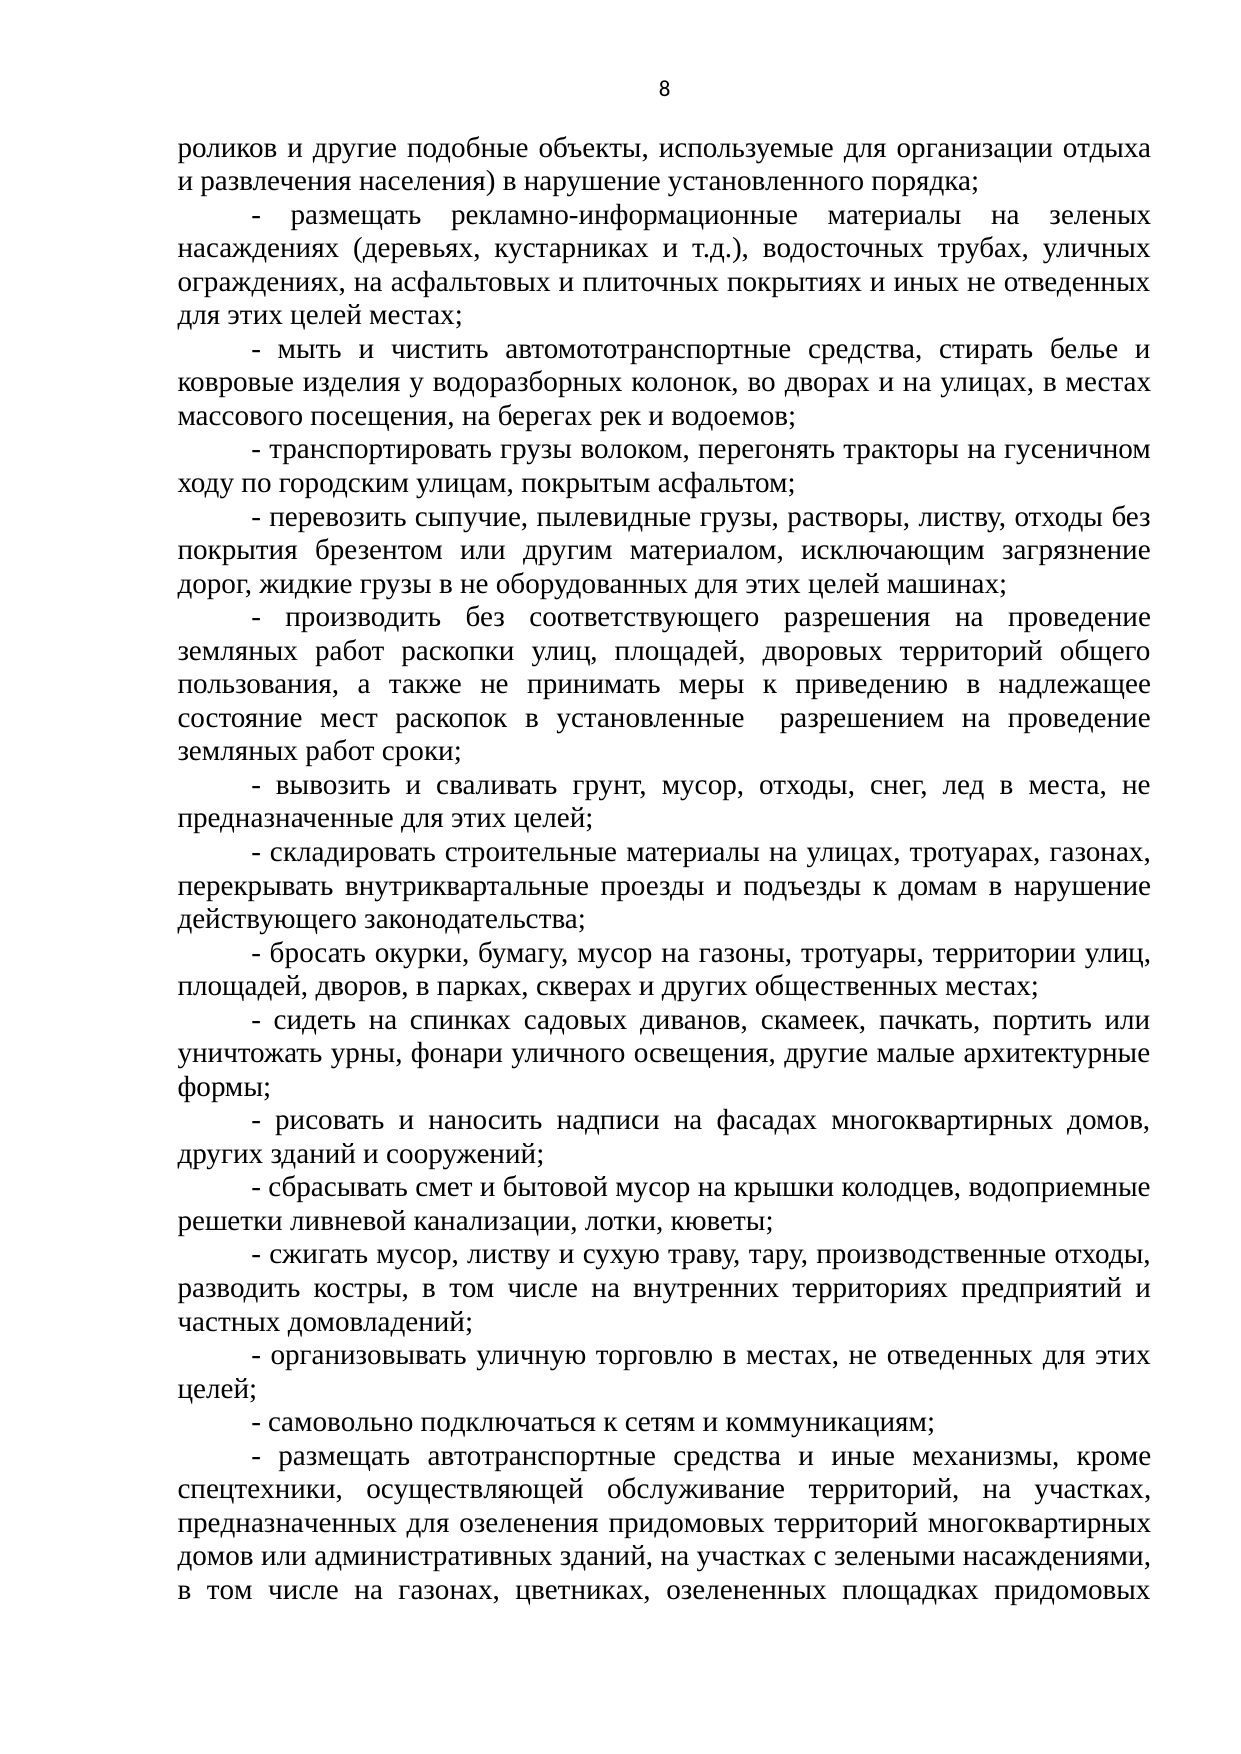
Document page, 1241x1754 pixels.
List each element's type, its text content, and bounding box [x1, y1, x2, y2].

text - складировать строительные материалы на улицах, тротуарах, газонах, перекрывать внутриквартальные проезды и подъезды к домам в нарушение действующего законодательства; [177, 834, 1152, 935]
text - вывозить и сваливать грунт, мусор, отходы, снег, лед в места, не предназначенные для этих целей; [177, 767, 1152, 834]
text - перевозить сыпучие, пылевидные грузы, растворы, листву, отходы без покрытия брезентом или другим материалом, исключающим загрязнение дорог, жидкие грузы в не оборудованных для этих целей машинах; [177, 499, 1152, 599]
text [177, 1438, 1152, 1606]
text - сидеть на спинках садовых диванов, скамеек, пачкать, портить или уничтожать урны, фонари уличного освещения, другие малые архитектурные формы; [177, 1002, 1152, 1102]
text - рисовать и наносить надписи на фасадах многоквартирных домов, других зданий и сооружений; [177, 1102, 1152, 1169]
text - размещать рекламно-информационные материалы на зеленых насаждениях (деревьях, кустарниках и т.д.), водосточных трубах, уличных ограждениях, на асфальтовых и плиточных покрытиях и иных не отведенных для этих целей местах; [177, 197, 1152, 331]
text - бросать окурки, бумагу, мусор на газоны, тротуары, территории улиц, площадей, дворов, в парках, скверах и других общественных местах; [177, 935, 1152, 1002]
text - производить без соответствующего разрешения на проведение земляных работ раскопки улиц, площадей, дворовых территорий общего пользования, а также не принимать меры к приведению в надлежащее состояние мест раскопок в установленные разрешением на проведение земляных работ сроки; [177, 599, 1152, 767]
text - мыть и чистить автомототранспортные средства, стирать белье и ковровые изделия у водоразборных колонок, во дворах и на улицах, в местах массового посещения, на берегах рек и водоемов; [177, 331, 1152, 432]
text - сбрасывать смет и бытовой мусор на крышки колодцев, водоприемные решетки ливневой канализации, лотки, кюветы; [177, 1169, 1152, 1237]
text - самовольно подключаться к сетям и коммуникациям; [177, 1404, 1152, 1438]
text - организовывать уличную торговлю в местах, не отведенных для этих целей; [177, 1337, 1152, 1404]
text - сжигать мусор, листву и сухую траву, тару, производственные отходы, разводить костры, в том числе на внутренних территориях предприятий и частных домовладений; [177, 1237, 1152, 1337]
text - транспортировать грузы волоком, перегонять тракторы на гусеничном ходу по городским улицам, покрытым асфальтом; [177, 432, 1152, 499]
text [177, 130, 1152, 197]
